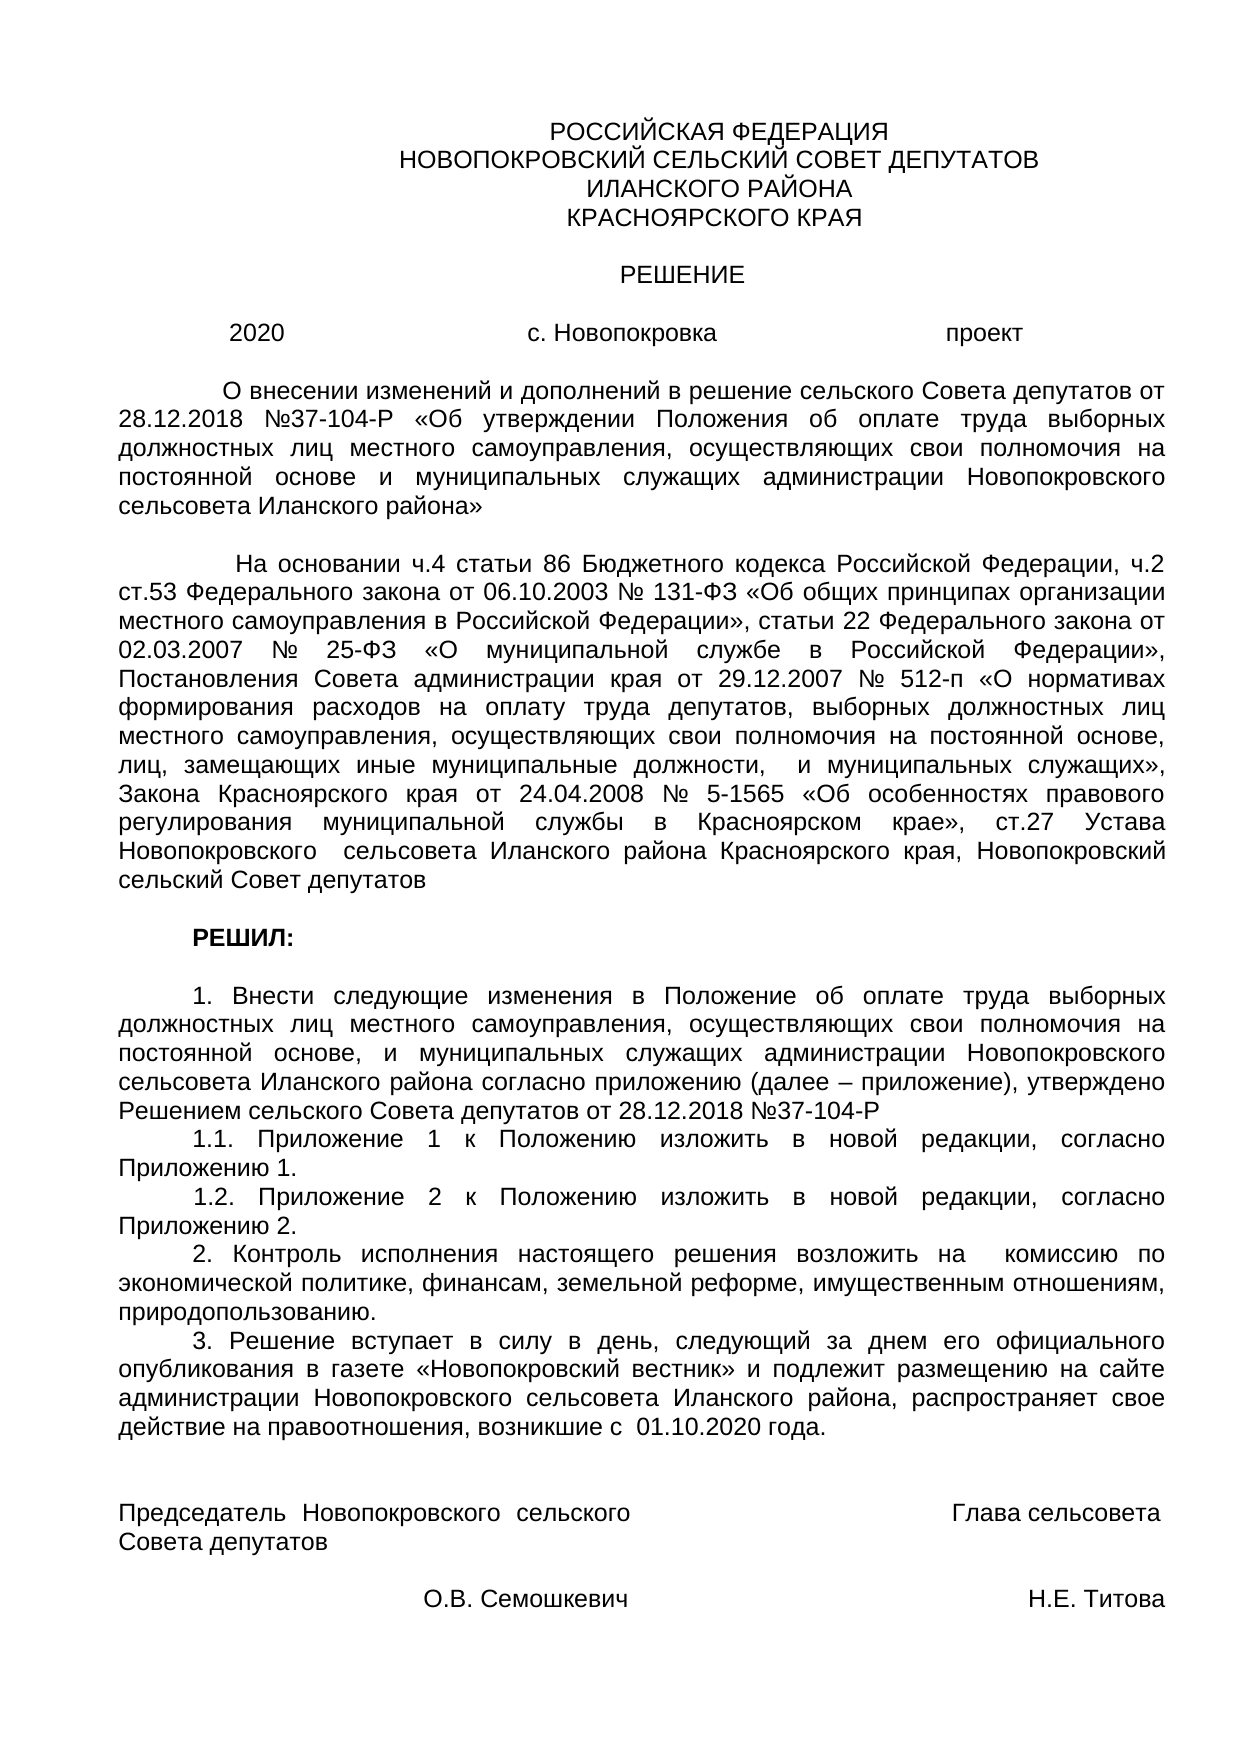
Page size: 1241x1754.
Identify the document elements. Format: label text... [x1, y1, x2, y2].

text На основании ч.4 статьи 86 Бюджетного кодекса Российской Федерации, ч.2 ст.53 Федерального закона от 06.10.2003 № 131-ФЗ «Об общих принципах организации местного самоуправления в Российской Федерации», статьи 22 Федерального закона от 02.03.2007 № 25-ФЗ «О муниципальной службе в Российской Федерации», Постановления Совета администрации края от 29.12.2007 № 512-п «О нормативах формирования расходов на оплату труда депутатов, выборных должностных лиц местного самоуправления, осуществляющих свои полномочия на постоянной основе, лиц, замещающих иные муниципальные должности, и муниципальных служащих», Закона Красноярского края от 24.04.2008 № 5-1565 «Об особенностях правового регулирования муниципальной службы в Красноярском крае», ст.27 Устава Новопокровского сельсовета Иланского района Красноярского края, Новопокровский сельский Совет депутатов [118, 549, 1167, 894]
table_header Глава сельсовета Н.Е. Титова [642, 1498, 1178, 1613]
text 1.1. Приложение 1 к Положению изложить в новой редакции, согласно Приложению 1. [118, 1124, 1167, 1182]
text 1. Внести следующие изменения в Положение об оплате труда выборных должностных лиц местного самоуправления, осуществляющих свои полномочия на постоянной основе, и муниципальных служащих администрации Новопокровского сельсовета Иланского района согласно приложению (далее – приложение), утверждено Решением сельского Совета депутатов от 28.12.2018 №37-104-Р [118, 981, 1167, 1124]
subtitle 2020 с. Новопокровка проект [118, 318, 1167, 347]
title КРАСНОЯРСКОГО КРАЯ [118, 203, 1240, 232]
title НОВОПОКРОВСКИЙ СЕЛЬСКИЙ СОВЕТ ДЕПУТАТОВ [118, 145, 1240, 174]
title ИЛАНСКОГО РАЙОНА [118, 174, 1240, 203]
table_header Председатель Новопокровского сельского Совета депутатов О.В. Семошкевич [107, 1498, 642, 1613]
text РЕШИЛ: [118, 923, 1167, 952]
text 2. Контроль исполнения настоящего решения возложить на комиссию по экономической политике, финансам, земельной реформе, имущественным отношениям, природопользованию. [118, 1239, 1167, 1326]
title РОССИЙСКАЯ ФЕДЕРАЦИЯ [118, 117, 1240, 145]
text 1.2. Приложение 2 к Положению изложить в новой редакции, согласно Приложению 2. [118, 1182, 1167, 1239]
text РЕШЕНИЕ [118, 260, 1240, 289]
text О внесении изменений и дополнений в решение сельского Совета депутатов от 28.12.2018 №37-104-Р «Об утверждении Положения об оплате труда выборных должностных лиц местного самоуправления, осуществляющих свои полномочия на постоянной основе и муниципальных служащих администрации Новопокровского сельсовета Иланского района» [118, 376, 1167, 519]
text 3. Решение вступает в силу в день, следующий за днем его официального опубликования в газете «Новопокровский вестник» и подлежит размещению на сайте администрации Новопокровского сельсовета Иланского района, распространяет свое действие на правоотношения, возникшие с 01.10.2020 года. [118, 1326, 1167, 1441]
